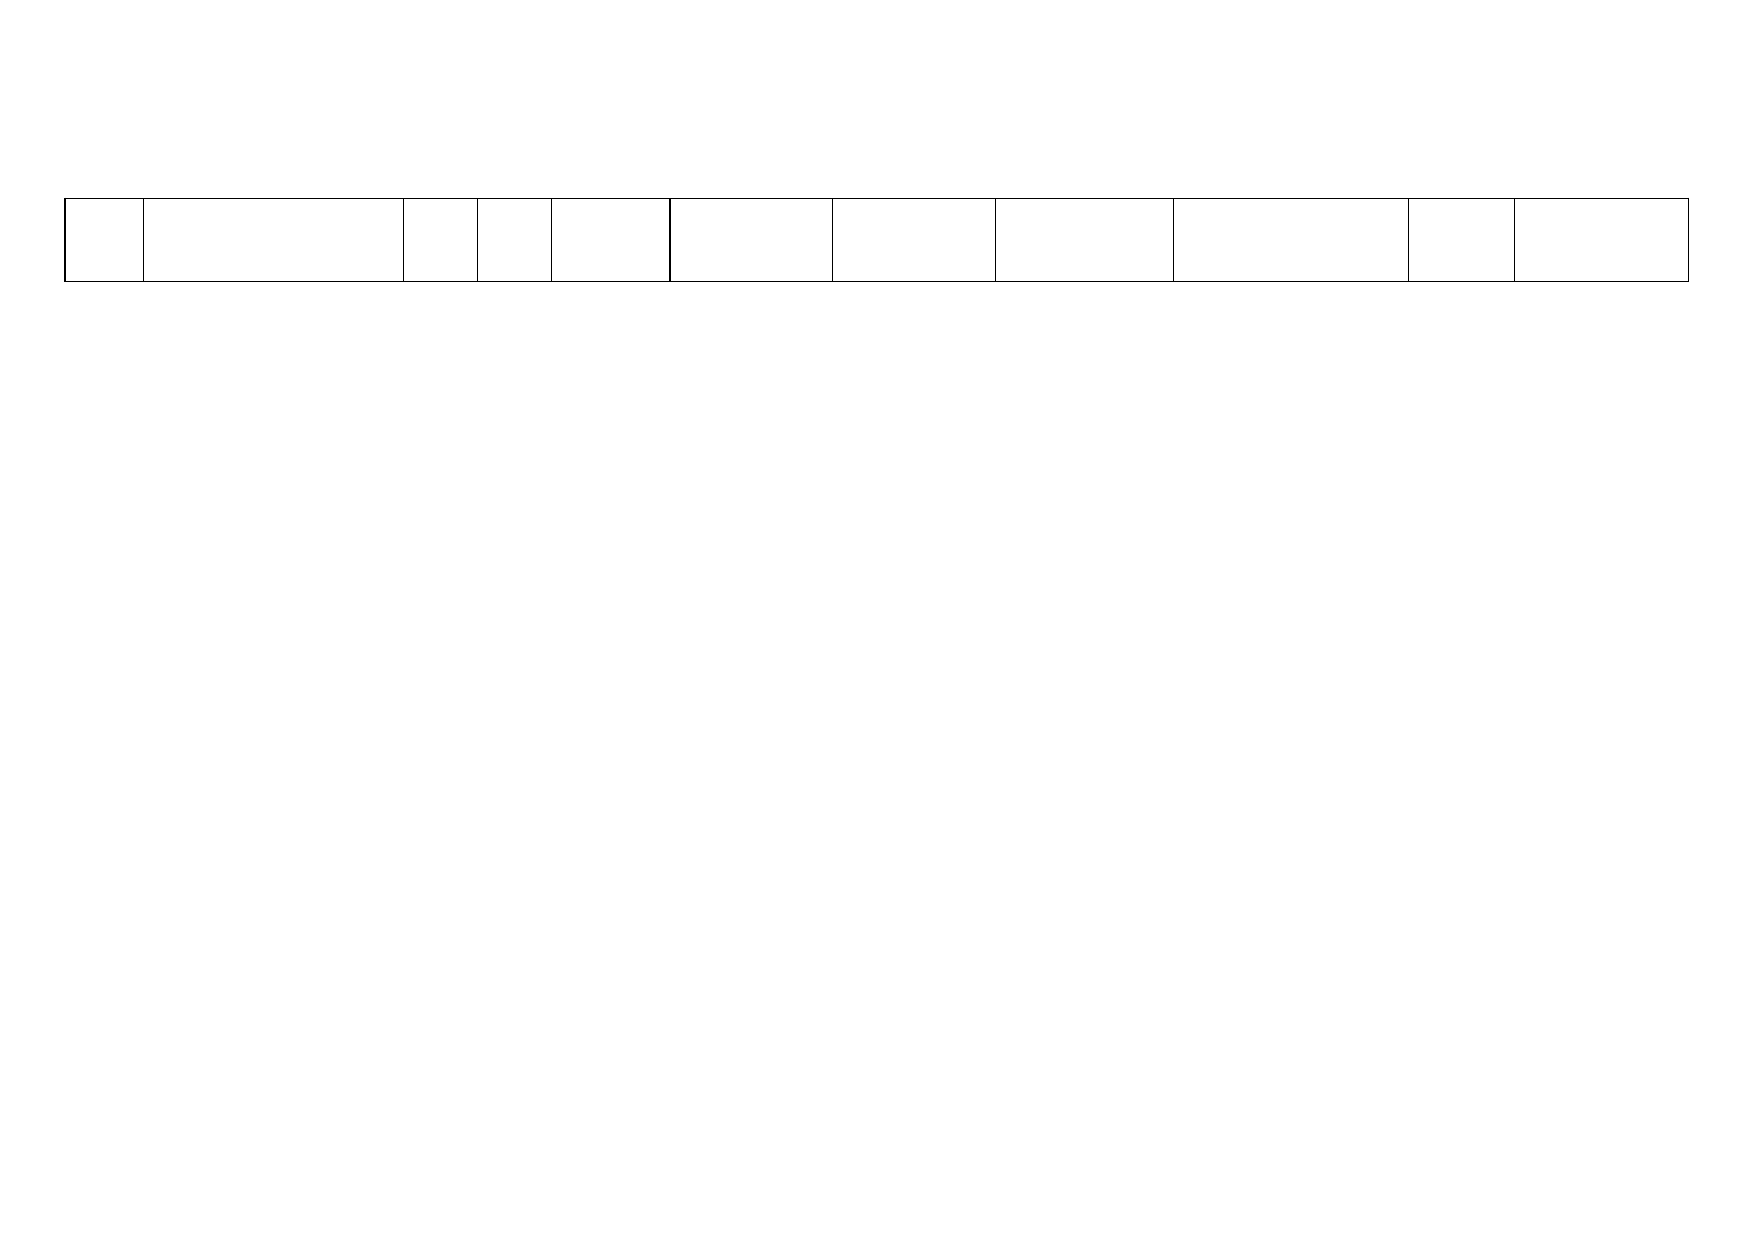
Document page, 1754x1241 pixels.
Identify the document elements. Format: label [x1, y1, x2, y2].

table_cell [66, 199, 143, 281]
table_cell [833, 199, 995, 281]
table_cell [1174, 199, 1408, 281]
table_cell [1515, 199, 1688, 281]
table_cell [1409, 199, 1514, 281]
table_cell [552, 199, 669, 281]
table_cell [144, 199, 403, 281]
table_cell [996, 199, 1173, 281]
table_cell [671, 199, 832, 281]
table_cell [404, 199, 477, 281]
table_cell [478, 199, 551, 281]
